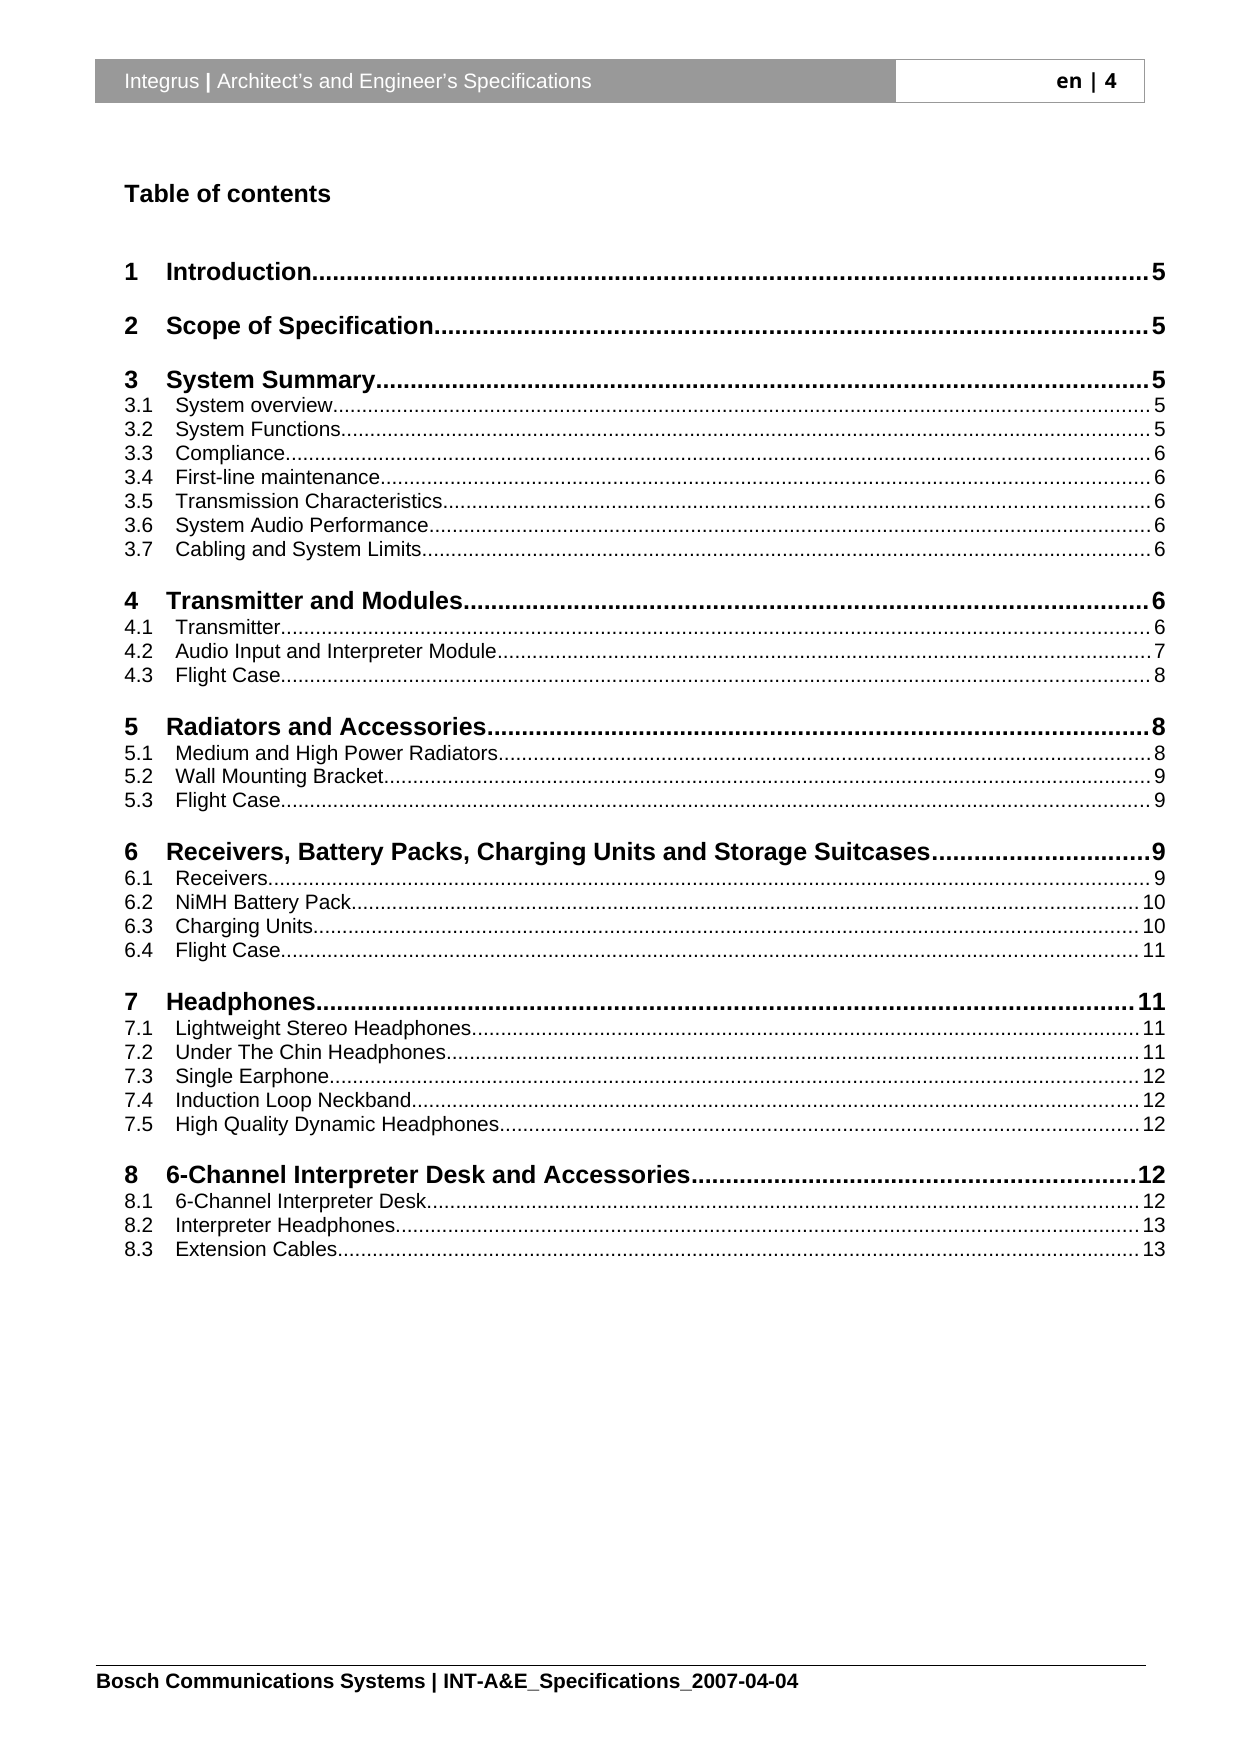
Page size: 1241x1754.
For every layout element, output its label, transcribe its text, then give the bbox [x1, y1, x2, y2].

text 8 6-Channel Interpreter Desk and Accessories 12 [124, 1160, 1166, 1189]
subtitle Table of contents [124, 179, 1166, 208]
text 7.5 High Quality Dynamic Headphones 12 [124, 1111, 1166, 1135]
text 3.4 First-line maintenance 6 [124, 465, 1166, 489]
text 3 System Summary 5 [124, 364, 1166, 393]
text 3.3 Compliance 6 [124, 441, 1166, 465]
text 7.3 Single Earphone 12 [124, 1063, 1166, 1087]
text 4.1 Transmitter 6 [124, 615, 1166, 639]
text 5.3 Flight Case 9 [124, 788, 1166, 812]
text 2 Scope of Specification 5 [124, 311, 1166, 339]
text 3.7 Cabling and System Limits 6 [124, 537, 1166, 561]
text 4.2 Audio Input and Interpreter Module 7 [124, 639, 1166, 663]
text 8.1 6-Channel Interpreter Desk 12 [124, 1189, 1166, 1213]
text 4.3 Flight Case 8 [124, 663, 1166, 687]
text 6.4 Flight Case 11 [124, 938, 1166, 962]
text 8.2 Interpreter Headphones 13 [124, 1213, 1166, 1237]
text 7.1 Lightweight Stereo Headphones 11 [124, 1016, 1166, 1039]
text 4 Transmitter and Modules 6 [124, 586, 1166, 615]
text 3.2 System Functions 5 [124, 417, 1166, 441]
text 3.1 System overview 5 [124, 393, 1166, 417]
text 6.2 NiMH Battery Pack 10 [124, 890, 1166, 914]
text 7.4 Induction Loop Neckband 12 [124, 1087, 1166, 1111]
text 6.3 Charging Units 10 [124, 914, 1166, 938]
text 6 Receivers, Battery Packs, Charging Units and Storage Suitcases 9 [124, 837, 1166, 866]
text 1 Introduction 5 [124, 257, 1166, 286]
text 7.2 Under The Chin Headphones 11 [124, 1039, 1166, 1063]
text 7 Headphones 11 [124, 987, 1166, 1016]
text 3.5 Transmission Characteristics 6 [124, 489, 1166, 513]
text 6.1 Receivers 9 [124, 866, 1166, 890]
text 5.2 Wall Mounting Bracket 9 [124, 764, 1166, 788]
text 8.3 Extension Cables 13 [124, 1237, 1166, 1261]
text 3.6 System Audio Performance 6 [124, 513, 1166, 537]
text 5 Radiators and Accessories 8 [124, 712, 1166, 740]
text 5.1 Medium and High Power Radiators 8 [124, 740, 1166, 764]
